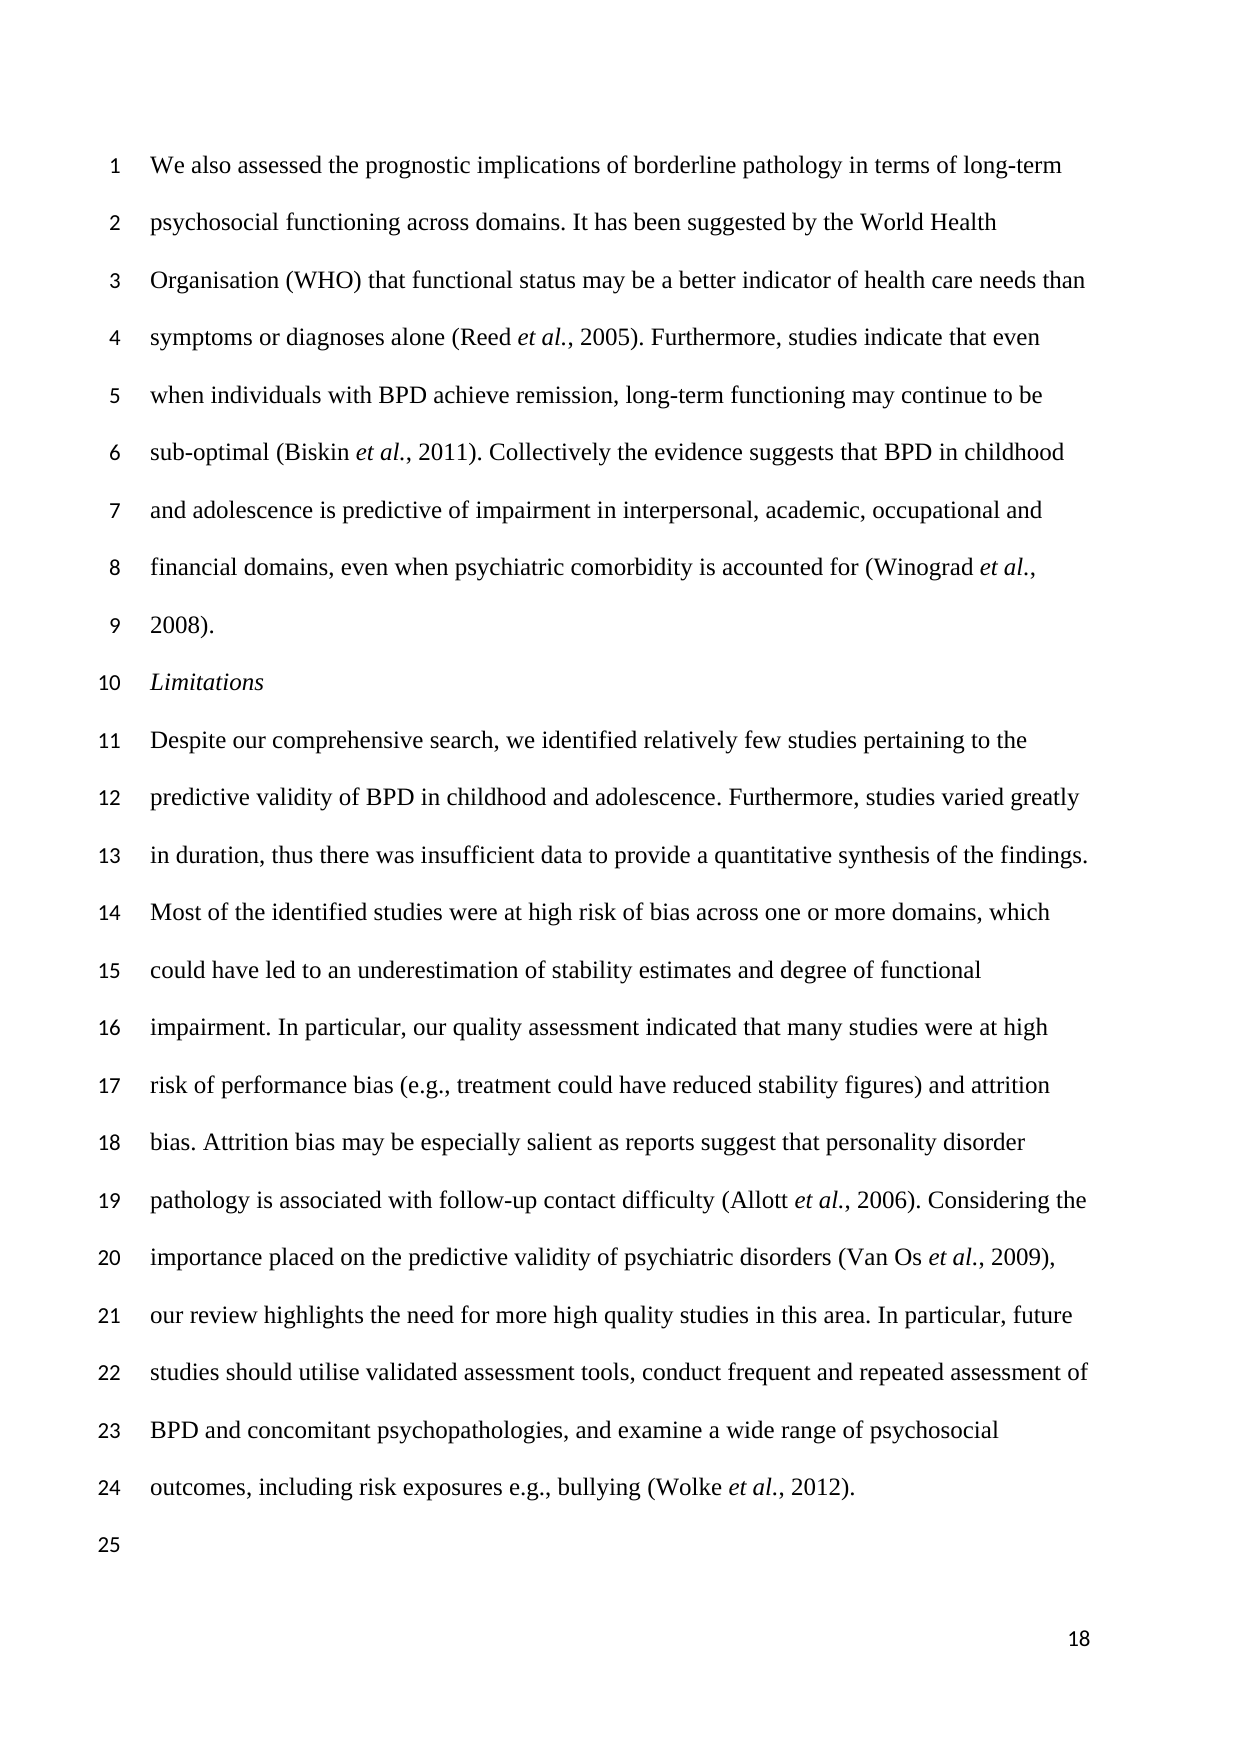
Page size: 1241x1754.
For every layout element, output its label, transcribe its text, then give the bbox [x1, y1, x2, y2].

text Limitations [150, 667, 1090, 696]
text Despite our comprehensive search, we identified relatively few studies pertaining to the predictive validity of BPD in childhood and adolescence. Furthermore, studies varied greatly in duration, thus there was insufficient data to provide a quantitative synthesis of the findings. Most of the identified studies were at high risk of bias across one or more domains, which could have led to an underestimation of stability estimates and degree of functional impairment. In particular, our quality assessment indicated that many studies were at high risk of performance bias (e.g., treatment could have reduced stability figures) and attrition bias. Attrition bias may be especially salient as reports suggest that personality disorder pathology is associated with follow-up contact difficulty (Allott et al., 2006). Considering the importance placed on the predictive validity of psychiatric disorders (Van Os et al., 2009), our review highlights the need for more high quality studies in this area. In particular, future studies should utilise validated assessment tools, conduct frequent and repeated assessment of BPD and concomitant psychopathologies, and examine a wide range of psychosocial outcomes, including risk exposures e.g., bullying (Wolke et al., 2012). [150, 725, 1090, 1501]
text We also assessed the prognostic implications of borderline pathology in terms of long-term psychosocial functioning across domains. It has been suggested by the World Health Organisation (WHO) that functional status may be a better indicator of health care needs than symptoms or diagnoses alone (Reed et al., 2005). Furthermore, studies indicate that even when individuals with BPD achieve remission, long-term functioning may continue to be sub-optimal (Biskin et al., 2011). Collectively the evidence suggests that BPD in childhood and adolescence is predictive of impairment in interpersonal, academic, occupational and financial domains, even when psychiatric comorbidity is accounted for (Winograd et al., 2008). [150, 150, 1090, 639]
